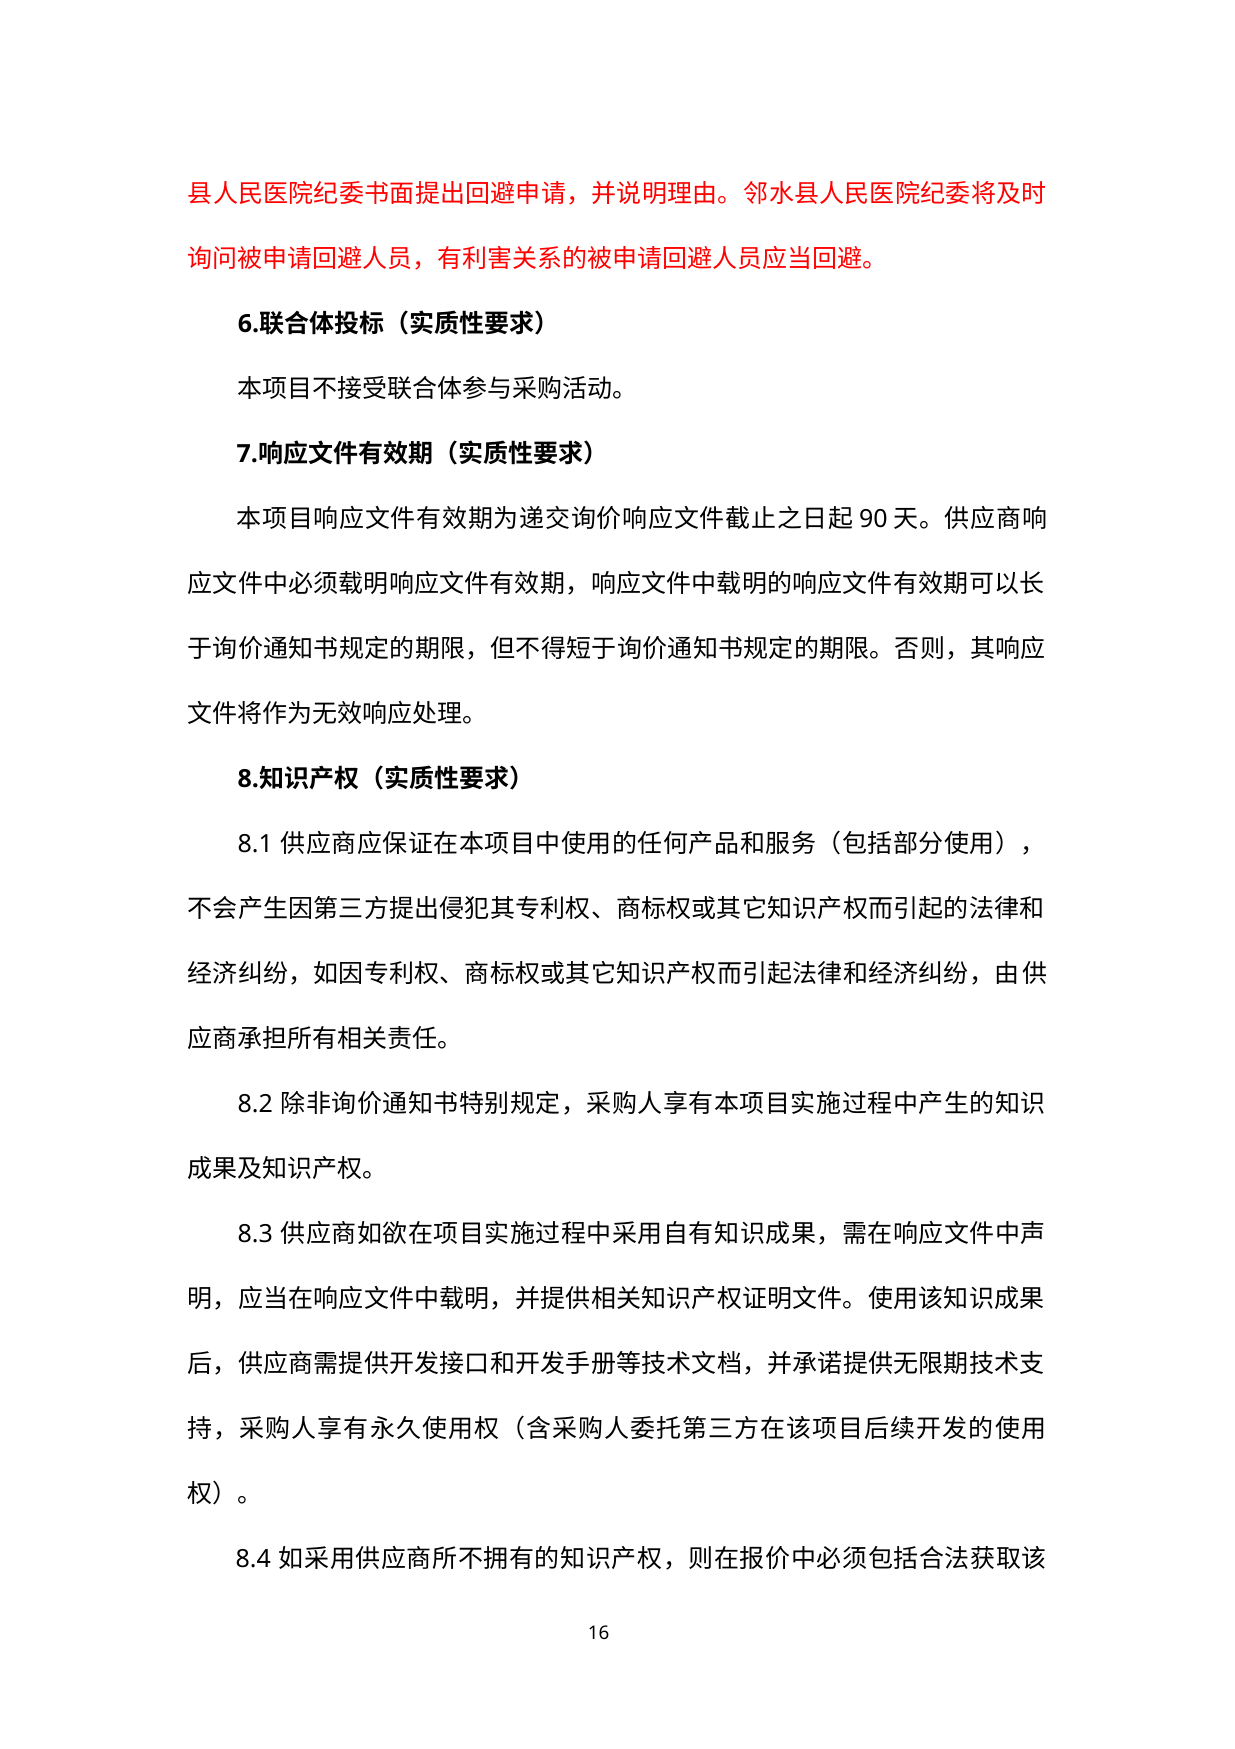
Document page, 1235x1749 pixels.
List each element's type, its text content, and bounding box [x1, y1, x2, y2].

text 7.响应文件有效期（实质性要求） [187, 419, 1047, 484]
text 本项目不接受联合体参与采购活动。 [188, 354, 1047, 419]
text 本项目响应文件有效期为递交询价响应文件截止之日起90天。供应商响应文件中必须载明响应文件有效期，响应文件中载明的响应文件有效期可以长于询价通知书规定的期限，但不得短于询价通知书规定的期限。否则，其响应文件将作为无效响应处理。 [187, 484, 1047, 744]
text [188, 159, 1047, 289]
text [187, 1524, 1047, 1589]
text 8.1 供应商应保证在本项目中使用的任何产品和服务（包括部分使用），不会产生因第三方提出侵犯其专利权、商标权或其它知识产权而引起的法律和经济纠纷，如因专利权、商标权或其它知识产权而引起法律和经济纠纷，由供应商承担所有相关责任。 [187, 809, 1047, 1069]
text 8.知识产权（实质性要求） [187, 744, 1047, 809]
text 8.3 供应商如欲在项目实施过程中采用自有知识成果，需在响应文件中声明，应当在响应文件中载明，并提供相关知识产权证明文件。使用该知识成果后，供应商需提供开发接口和开发手册等技术文档，并承诺提供无限期技术支持，采购人享有永久使用权（含采购人委托第三方在该项目后续开发的使用权）。 [187, 1199, 1047, 1524]
text 8.2 除非询价通知书特别规定，采购人享有本项目实施过程中产生的知识成果及知识产权。 [187, 1069, 1047, 1199]
text 6.联合体投标（实质性要求） [188, 289, 1047, 354]
